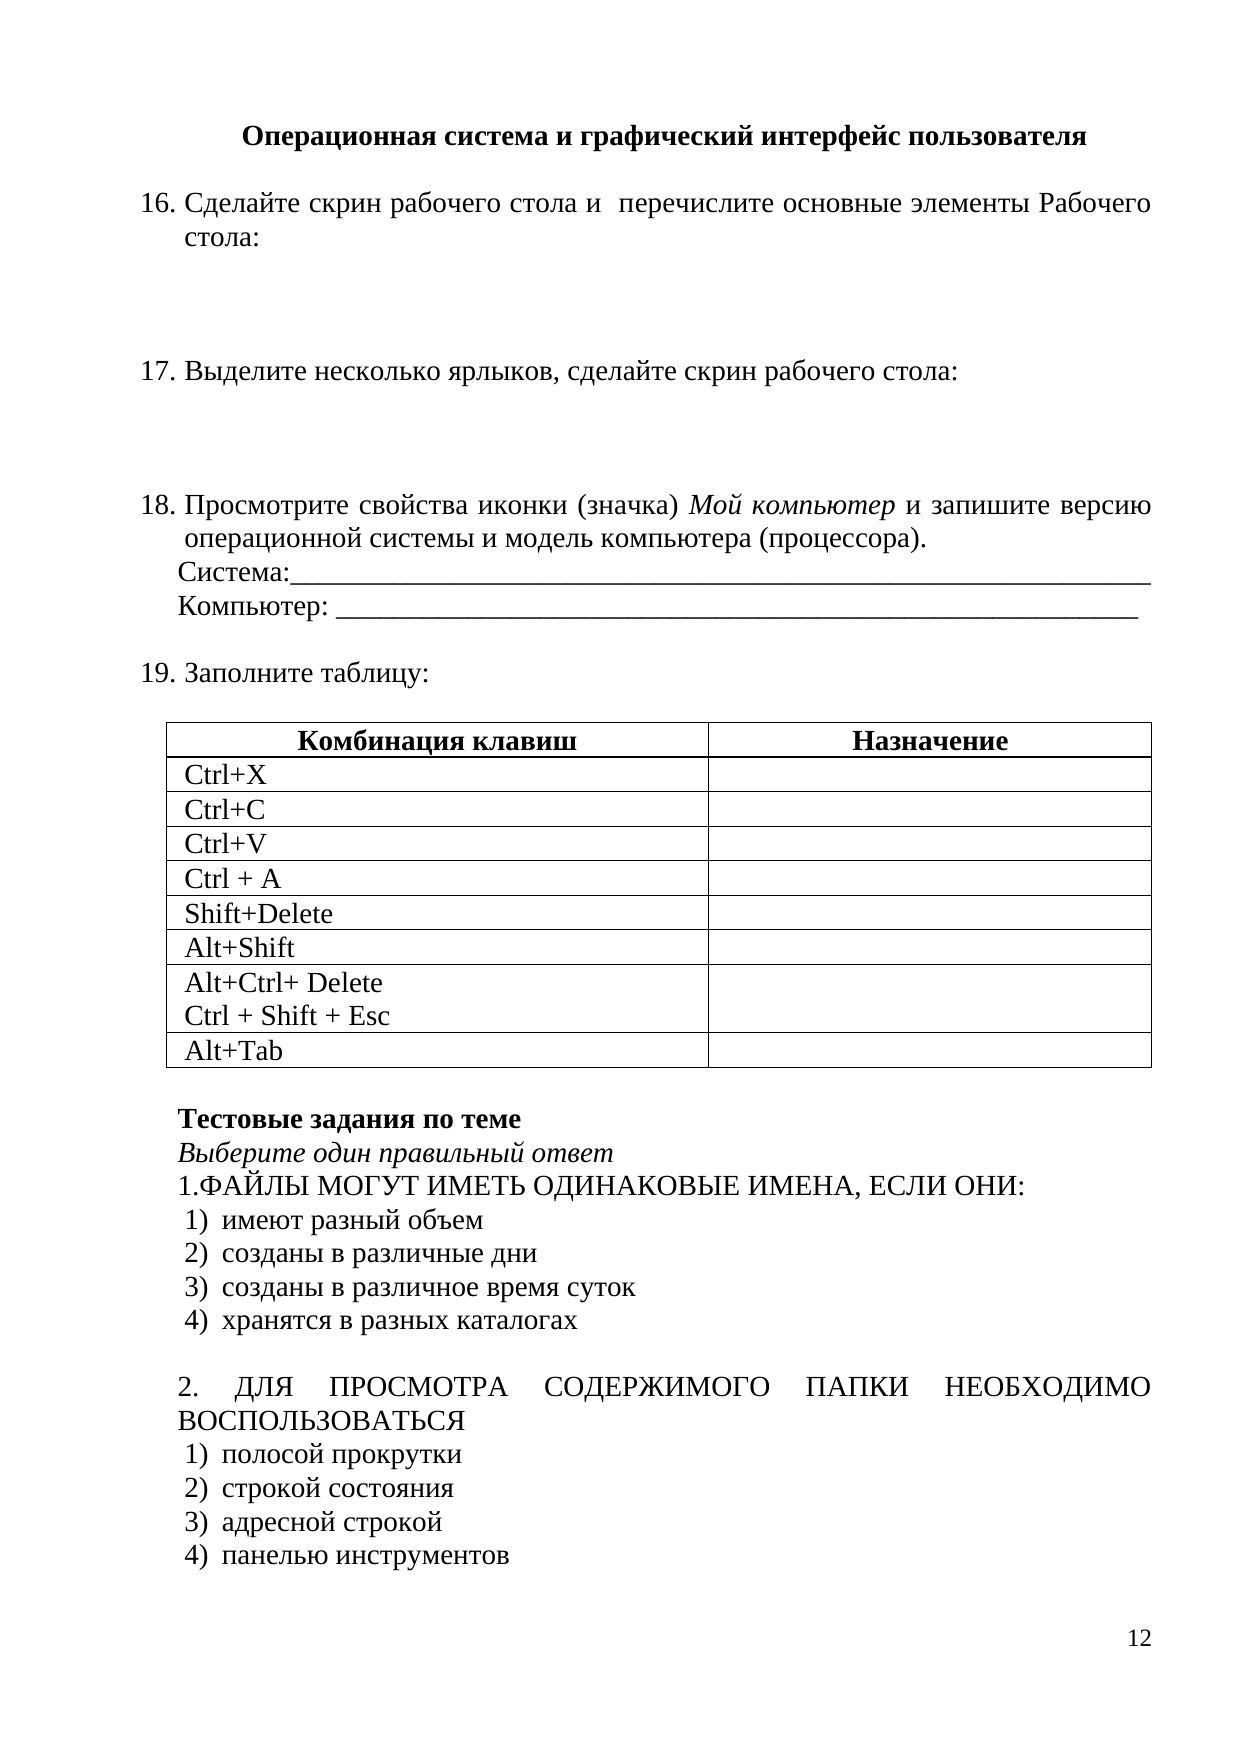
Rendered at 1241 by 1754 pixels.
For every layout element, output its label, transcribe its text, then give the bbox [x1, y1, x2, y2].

list Заполните таблицу: [140, 655, 1152, 688]
list полосой прокрутки [184, 1437, 1152, 1470]
table_cell Alt+Ctrl+ Delete Ctrl + Shift + Esc [167, 965, 708, 1032]
list Выделите несколько ярлыков, сделайте скрин рабочего стола: [140, 353, 1152, 386]
table_header Комбинация клавиш [167, 723, 708, 756]
table_cell [709, 827, 1151, 860]
table_cell Ctrl+C [167, 792, 708, 826]
table_cell [709, 861, 1151, 895]
table_cell [709, 896, 1151, 929]
list панелью инструментов [184, 1537, 1152, 1571]
list строкой состояния [184, 1470, 1152, 1504]
table_cell Alt+Tab [167, 1033, 708, 1067]
table_cell Ctrl+X [167, 758, 708, 791]
list созданы в различные дни [184, 1235, 1152, 1269]
list созданы в различное время суток [184, 1269, 1152, 1302]
table_cell Shift+Delete [167, 896, 708, 929]
list имеют разный объем [184, 1202, 1152, 1235]
list хранятся в разных каталогах [184, 1302, 1152, 1336]
table_cell [709, 930, 1151, 964]
table_cell [709, 758, 1151, 791]
table_cell [709, 792, 1151, 826]
subtitle Операционная система и графический интерфейс пользователя [177, 118, 1152, 152]
table_header Назначение [709, 723, 1151, 756]
list адресной строкой [184, 1504, 1152, 1537]
text Тестовые задания по теме [177, 1101, 1152, 1135]
table_cell [709, 965, 1151, 1032]
table_cell Ctrl + A [167, 861, 708, 895]
table_cell Ctrl+V [167, 827, 708, 860]
list Просмотрите свойства иконки (значка) Мой компьютер и запишите версию операционной системы и модель компьютера (процессора). [140, 487, 1152, 554]
list Сделайте скрин рабочего стола и перечислите основные элементы Рабочего стола: [140, 185, 1152, 252]
table_cell Alt+Shift [167, 930, 708, 964]
text Компьютер: _______________________________________________________ [177, 588, 1152, 621]
text 2. ДЛЯ ПРОСМОТРА СОДЕРЖИМОГО ПАПКИ НЕОБХОДИМО ВОСПОЛЬЗОВАТЬСЯ [177, 1369, 1152, 1437]
text 1.ФАЙЛЫ МОГУТ ИМЕТЬ ОДИНАКОВЫЕ ИМЕНА, ЕСЛИ ОНИ: [177, 1168, 1152, 1202]
text Система:___________________________________________________________ [177, 554, 1152, 588]
table_cell [709, 1033, 1151, 1067]
text Выберите один правильный ответ [177, 1135, 1152, 1168]
